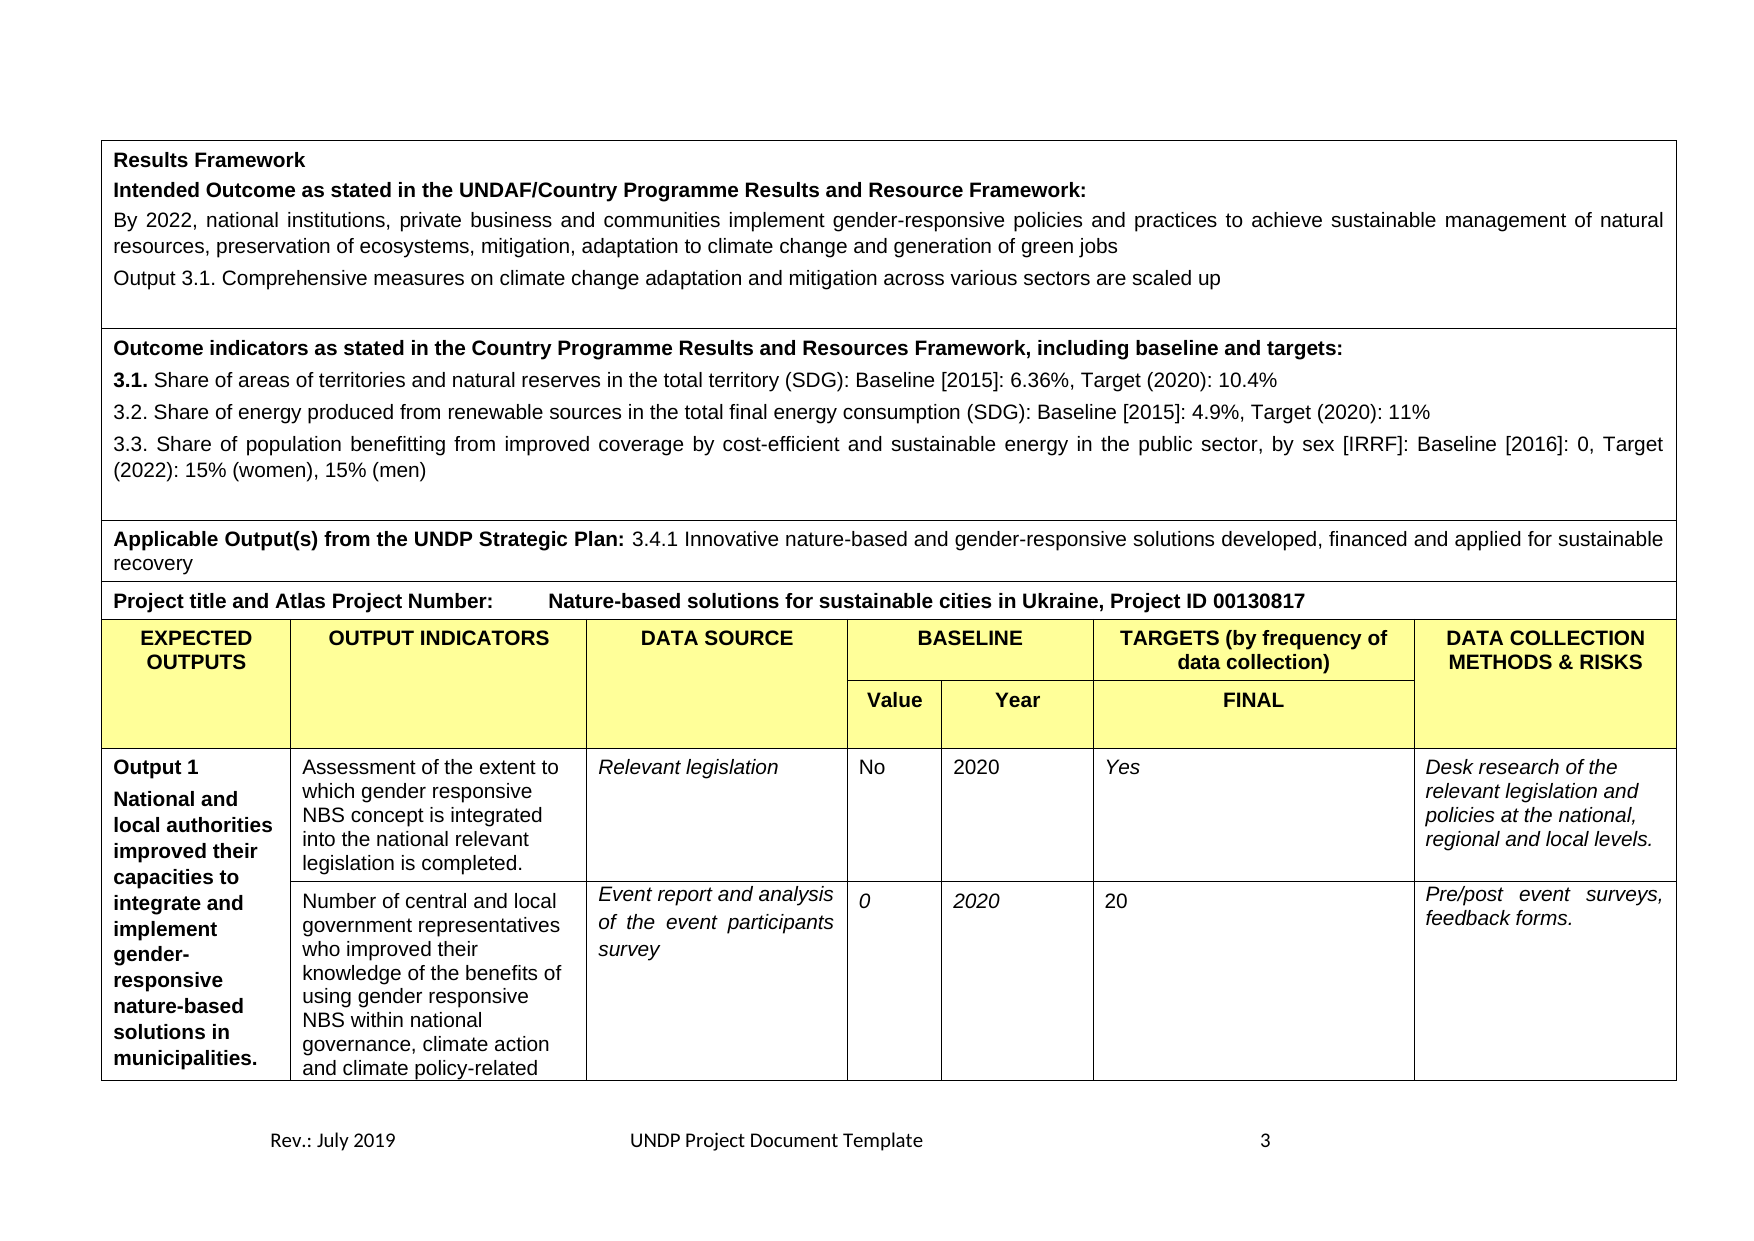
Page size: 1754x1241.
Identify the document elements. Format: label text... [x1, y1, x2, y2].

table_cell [587, 882, 847, 1080]
table_cell 2020 [942, 749, 1093, 881]
table_cell FINAL [1094, 681, 1414, 748]
table_cell Desk research of the relevant legislation and policies at the national, regional and local levels. [1415, 749, 1676, 881]
table_cell Project title and Atlas Project Number: Nature-based solutions for sustainable cities in Ukraine, Project ID 00130817 [102, 582, 1676, 619]
table_cell OUTPUT INDICATORS [291, 620, 586, 748]
table_cell 2020 [942, 882, 1093, 1080]
table_header Results Framework Intended Outcome as stated in the UNDAF/Country Programme Results and Resource Framework: By 2022, national institutions, private business and communities implement gender-responsive policies and practices to achieve sustainable management of natural resources, preservation of ecosystems, mitigation, adaptation to climate change and generation of green jobs Output 3.1. Comprehensive measures on climate change adaptation and mitigation across various sectors are scaled up [102, 141, 1676, 328]
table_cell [1415, 882, 1676, 1080]
table_cell DATA SOURCE [587, 620, 847, 748]
table_cell Year [942, 681, 1093, 748]
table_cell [291, 882, 586, 1080]
table_cell Value [848, 681, 941, 748]
table_cell Assessment of the extent to which gender responsive NBS concept is integrated into the national relevant legislation is completed. [291, 749, 586, 881]
table_cell 20 [1094, 882, 1414, 1080]
table_cell DATA COLLECTION METHODS & RISKS [1415, 620, 1676, 748]
table_cell TARGETS (by frequency of data collection) [1094, 620, 1414, 680]
table_cell Yes [1094, 749, 1414, 881]
table_cell EXPECTED OUTPUTS [102, 620, 290, 748]
table_cell 0 [848, 882, 941, 1080]
table_cell Outcome indicators as stated in the Country Programme Results and Resources Framework, including baseline and targets: 3.1. Share of areas of territories and natural reserves in the total territory (SDG): Baseline [2015]: 6.36%, Target (2020): 10.4% 3.2. Share of energy produced from renewable sources in the total final energy consumption (SDG): Baseline [2015]: 4.9%, Target (2020): 11% 3.3. Share of population benefitting from improved coverage by cost-efficient and sustainable energy in the public sector, by sex [IRRF]: Baseline [2016]: 0, Target (2022): 15% (women), 15% (men) [102, 329, 1676, 520]
table_cell Applicable Output(s) from the UNDP Strategic Plan: 3.4.1 Innovative nature-based and gender-responsive solutions developed, financed and applied for sustainable recovery [102, 521, 1676, 581]
table_cell No [848, 749, 941, 881]
table_cell Relevant legislation [587, 749, 847, 881]
table_cell BASELINE [848, 620, 1093, 680]
table_cell Output 1 National and local authorities improved their capacities to integrate and implement gender-responsive nature-based solutions in municipalities. [102, 749, 290, 1080]
